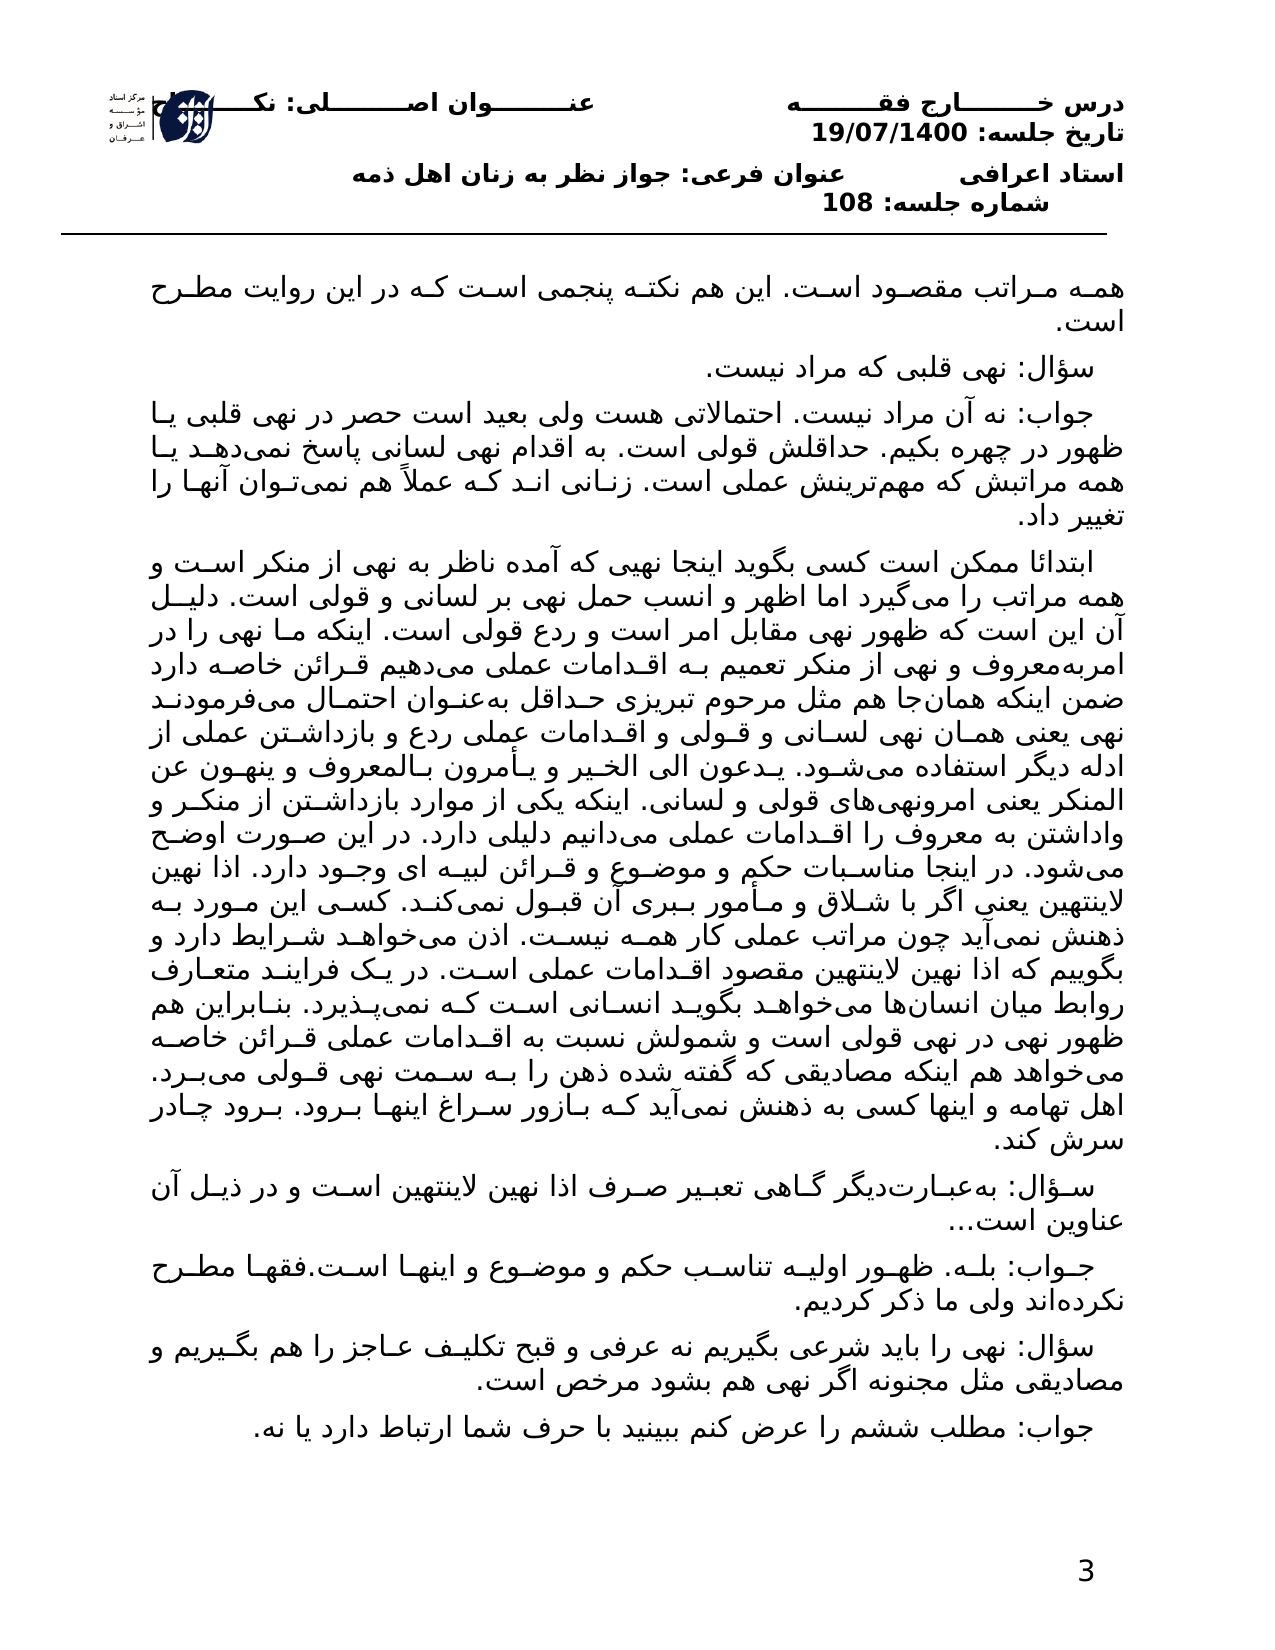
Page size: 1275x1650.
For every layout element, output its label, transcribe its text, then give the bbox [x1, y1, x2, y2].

text جواب: مطلب ششم را عرض کنم ببینید با حرف شما ارتباط دارد یا نه. [150, 1410, 1125, 1444]
text ابتدائا ممکن است کسی بگوید اینجا نهیی که آمده ناظر به نهی از منکر است و همه مراتب را می‌گیرد اما اظهر و انسب حمل نهی بر لسانی و قولی است. دلیل آن این است که ظهور نهی مقابل امر است و ردع قولی است. اینکه ما نهی را در امربه‌معروف و نهی از منکر تعمیم به اقدامات عملی می‌دهیم قرائن خاصه دارد ضمن اینکه همان‌جا هم مثل مرحوم تبریزی حداقل به‌عنوان احتمال می‌فرمودند نهی یعنی همان نهی لسانی و قولی و اقدامات عملی ردع و بازداشتن عملی از ادله دیگر استفاده می‌شود. یدعون الی الخیر و یأمرون بالمعروف و ینهون عن المنکر یعنی امرونهی‌های قولی و لسانی. اینکه یکی از موارد بازداشتن از منکر و واداشتن به معروف را اقدامات عملی می‌دانیم دلیلی دارد. در این صورت اوضح می‌شود. در اینجا مناسبات حکم و موضوع و قرائن لبیه ای وجود دارد. اذا نهین لاینتهین یعنی اگر با شلاق و مأمور ببری آن قبول نمی‌کند. کسی این مورد به ذهنش نمی‌آید چون مراتب عملی کار همه نیست. اذن می‌خواهد شرایط دارد و بگوییم که اذا نهین لاینتهین مقصود اقدامات عملی است. در یک فرایند متعارف روابط میان انسان‌ها می‌خواهد بگوید انسانی است که نمی‌پذیرد. بنابراین هم ظهور نهی در نهی قولی است و شمولش نسبت به اقدامات عملی قرائن خاصه می‌خواهد هم اینکه مصادیقی که گفته شده ذهن را به سمت نهی قولی می‌برد. اهل تهامه و اینها کسی به ذهنش نمی‌آید که بازور سراغ اینها برود. برود چادر سرش کند. [150, 545, 1125, 1156]
text جواب: نه آن مراد نیست. احتمالاتی هست ولی بعید است حصر در نهی قلبی یا ظهور در چهره بکیم. حداقلش قولی است. به اقدام نهی لسانی پاسخ نمی‌دهد یا همه مراتبش که مهم‌ترینش عملی است. زنانی اند که عملاً هم نمی‌توان آنها را تغییر داد. [150, 397, 1125, 533]
text سؤال: به‌عبارت‌دیگر گاهی تعبیر صرف اذا نهین لاینتهین است و در ذیل آن عناوین است... [150, 1169, 1125, 1237]
picture [102, 86, 215, 146]
text جواب: بله. ظهور اولیه تناسب حکم و موضوع و اینها است.فقها مطرح نکرده‌اند ولی ما ذکر کردیم. [150, 1249, 1125, 1317]
text سؤال: نهی قلبی که مراد نیست. [150, 350, 1125, 384]
text سؤال: نهی را باید شرعی بگیریم نه عرفی و قبح تکلیف عاجز را هم بگیریم و مصادیقی مثل مجنونه اگر نهی هم بشود مرخص است. [150, 1330, 1125, 1398]
